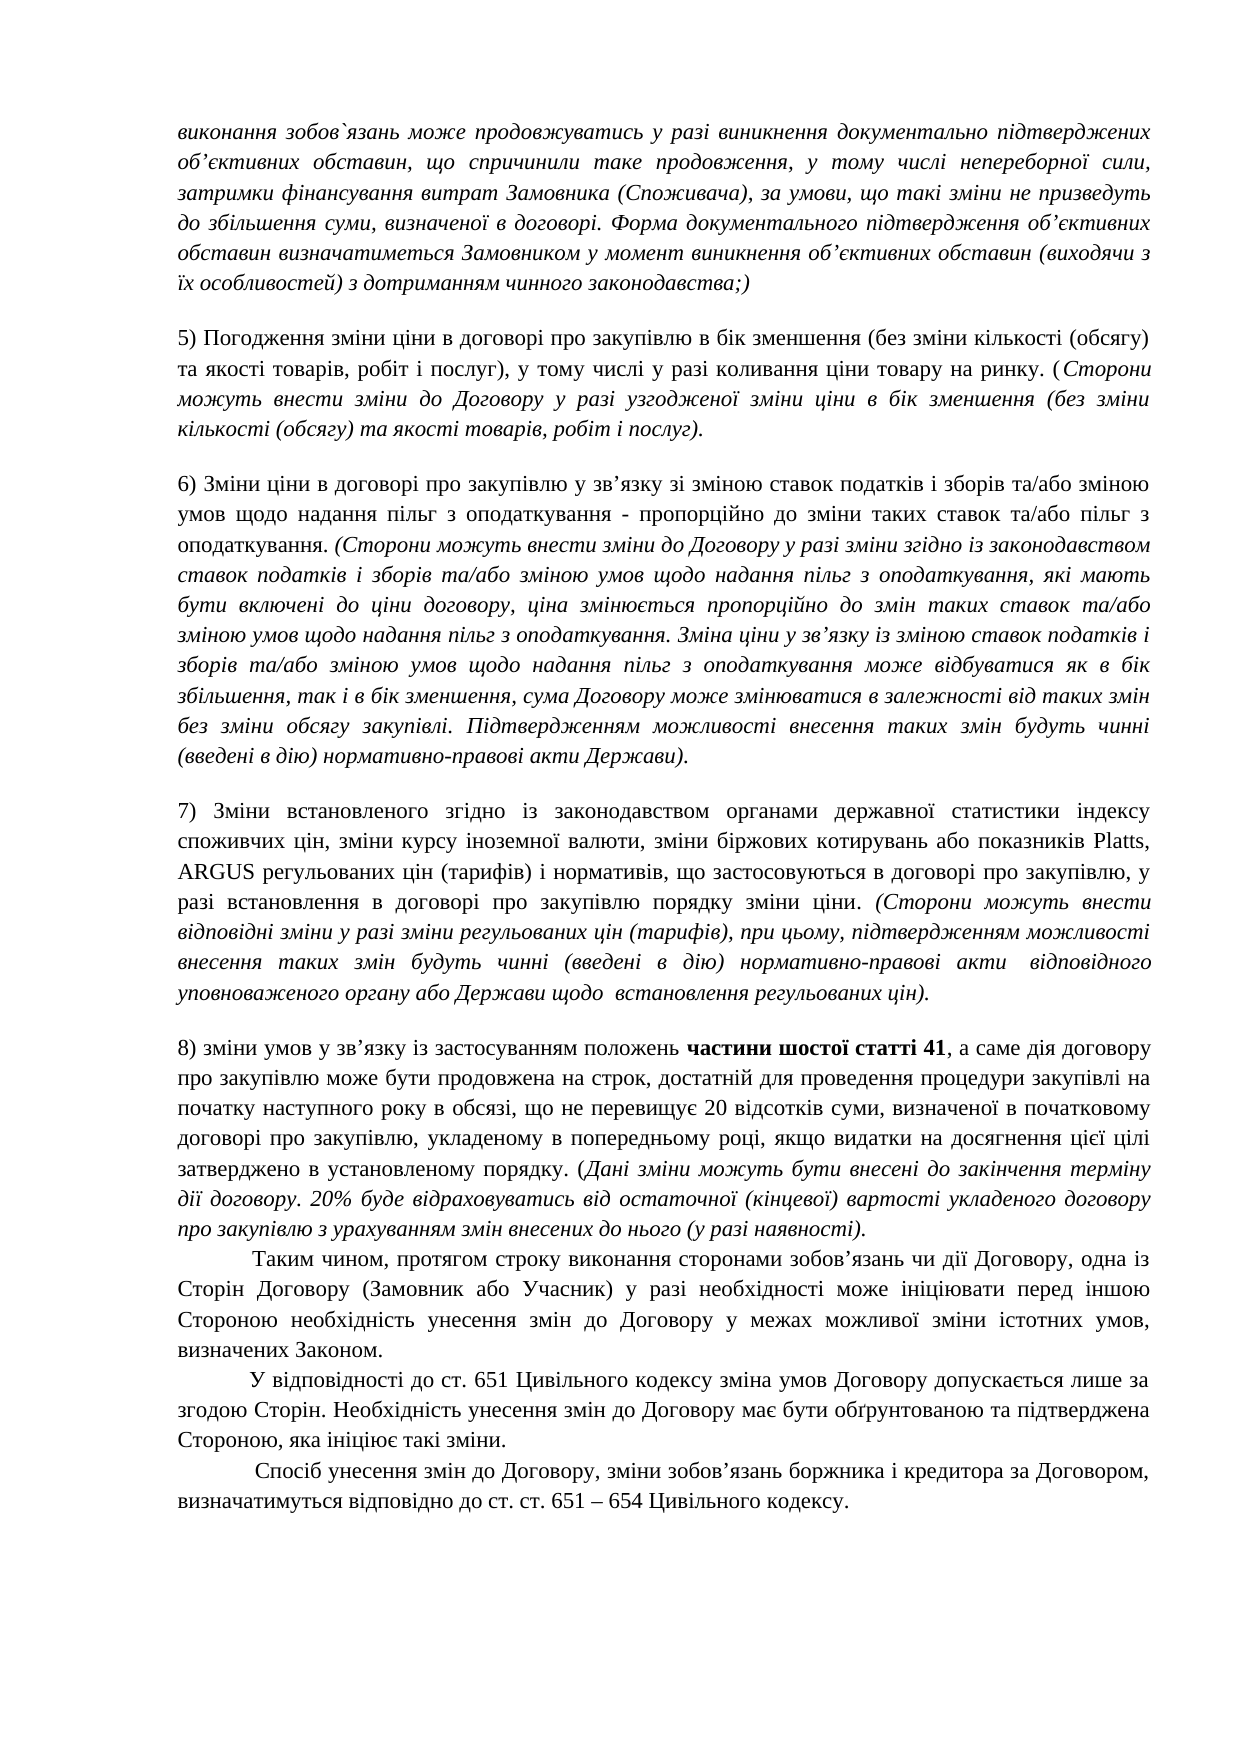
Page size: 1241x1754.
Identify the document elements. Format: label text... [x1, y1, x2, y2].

text 8) зміни умов у зв’язку із застосуванням положень частини шостої статті 41, а саме дія договору про закупівлю може бути продовжена на строк, достатній для проведення процедури закупівлі на початку наступного року в обсязі, що не перевищує 20 відсотків суми, визначеної в початковому договорі про закупівлю, укладеному в попередньому році, якщо видатки на досягнення цієї цілі затверджено в установленому порядку. (Дані зміни можуть бути внесені до закінчення терміну дії договору. 20% буде відраховуватись від остаточної (кінцевої) вартості укладеного договору про закупівлю з урахуванням змін внесених до нього (у разі наявності). [177, 1034, 1152, 1241]
text Спосіб унесення змін до Договору, зміни зобов’язань боржника і кредитора за Договором, визначатимуться відповідно до ст. ст. 651 – 654 Цивільного кодексу. [177, 1457, 1152, 1513]
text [177, 118, 1152, 296]
text 6) Зміни ціни в договорі про закупівлю у зв’язку зі зміною ставок податків і зборів та/або зміною умов щодо надання пільг з оподаткування - пропорційно до зміни таких ставок та/або пільг з оподаткування. (Сторони можуть внести зміни до Договору у разі зміни згідно із законодавством ставок податків і зборів та/або зміною умов щодо надання пільг з оподаткування, які мають бути включені до ціни договору, ціна змінюється пропорційно до змін таких ставок та/або зміною умов щодо надання пільг з оподаткування. Зміна ціни у зв’язку із зміною ставок податків і зборів та/або зміною умов щодо надання пільг з оподаткування може відбуватися як в бік збільшення, так і в бік зменшення, сума Договору може змінюватися в залежності від таких змін без зміни обсягу закупівлі. Підтвердженням можливості внесення таких змін будуть чинні (введені в дію) нормативно-правові акти Держави). [177, 470, 1152, 768]
text 5) Погодження зміни ціни в договорі про закупівлю в бік зменшення (без зміни кількості (обсягу) та якості товарів, робіт і послуг), у тому числі у разі коливання ціни товару на ринку. (Сторони можуть внести зміни до Договору у разі узгодженої зміни ціни в бік зменшення (без зміни кількості (обсягу) та якості товарів, робіт і послуг). [177, 324, 1152, 441]
text У відповідності до ст. 651 Цивільного кодексу зміна умов Договору допускається лише за згодою Сторін. Необхідність унесення змін до Договору має бути обґрунтованою та підтверджена Стороною, яка ініціює такі зміни. [177, 1366, 1152, 1453]
text Таким чином, протягом строку виконання сторонами зобов’язань чи дії Договору, одна із Сторін Договору (Замовник або Учасник) у разі необхідності може ініціювати перед іншою Стороною необхідність унесення змін до Договору у межах можливої зміни істотних умов, визначених Законом. [177, 1245, 1152, 1362]
text 7) Зміни встановленого згідно із законодавством органами державної статистики індексу споживчих цін, зміни курсу іноземної валюти, зміни біржових котирувань або показників Platts, ARGUS регульованих цін (тарифів) і нормативів, що застосовуються в договорі про закупівлю, у разі встановлення в договорі про закупівлю порядку зміни ціни. (Сторони можуть внести відповідні зміни у разі зміни регульованих цін (тарифів), при цьому, підтвердженням можливості внесення таких змін будуть чинні (введені в дію) нормативно-правові акти відповідного уповноваженого органу або Держави щодо встановлення регульованих цін). [177, 797, 1152, 1005]
